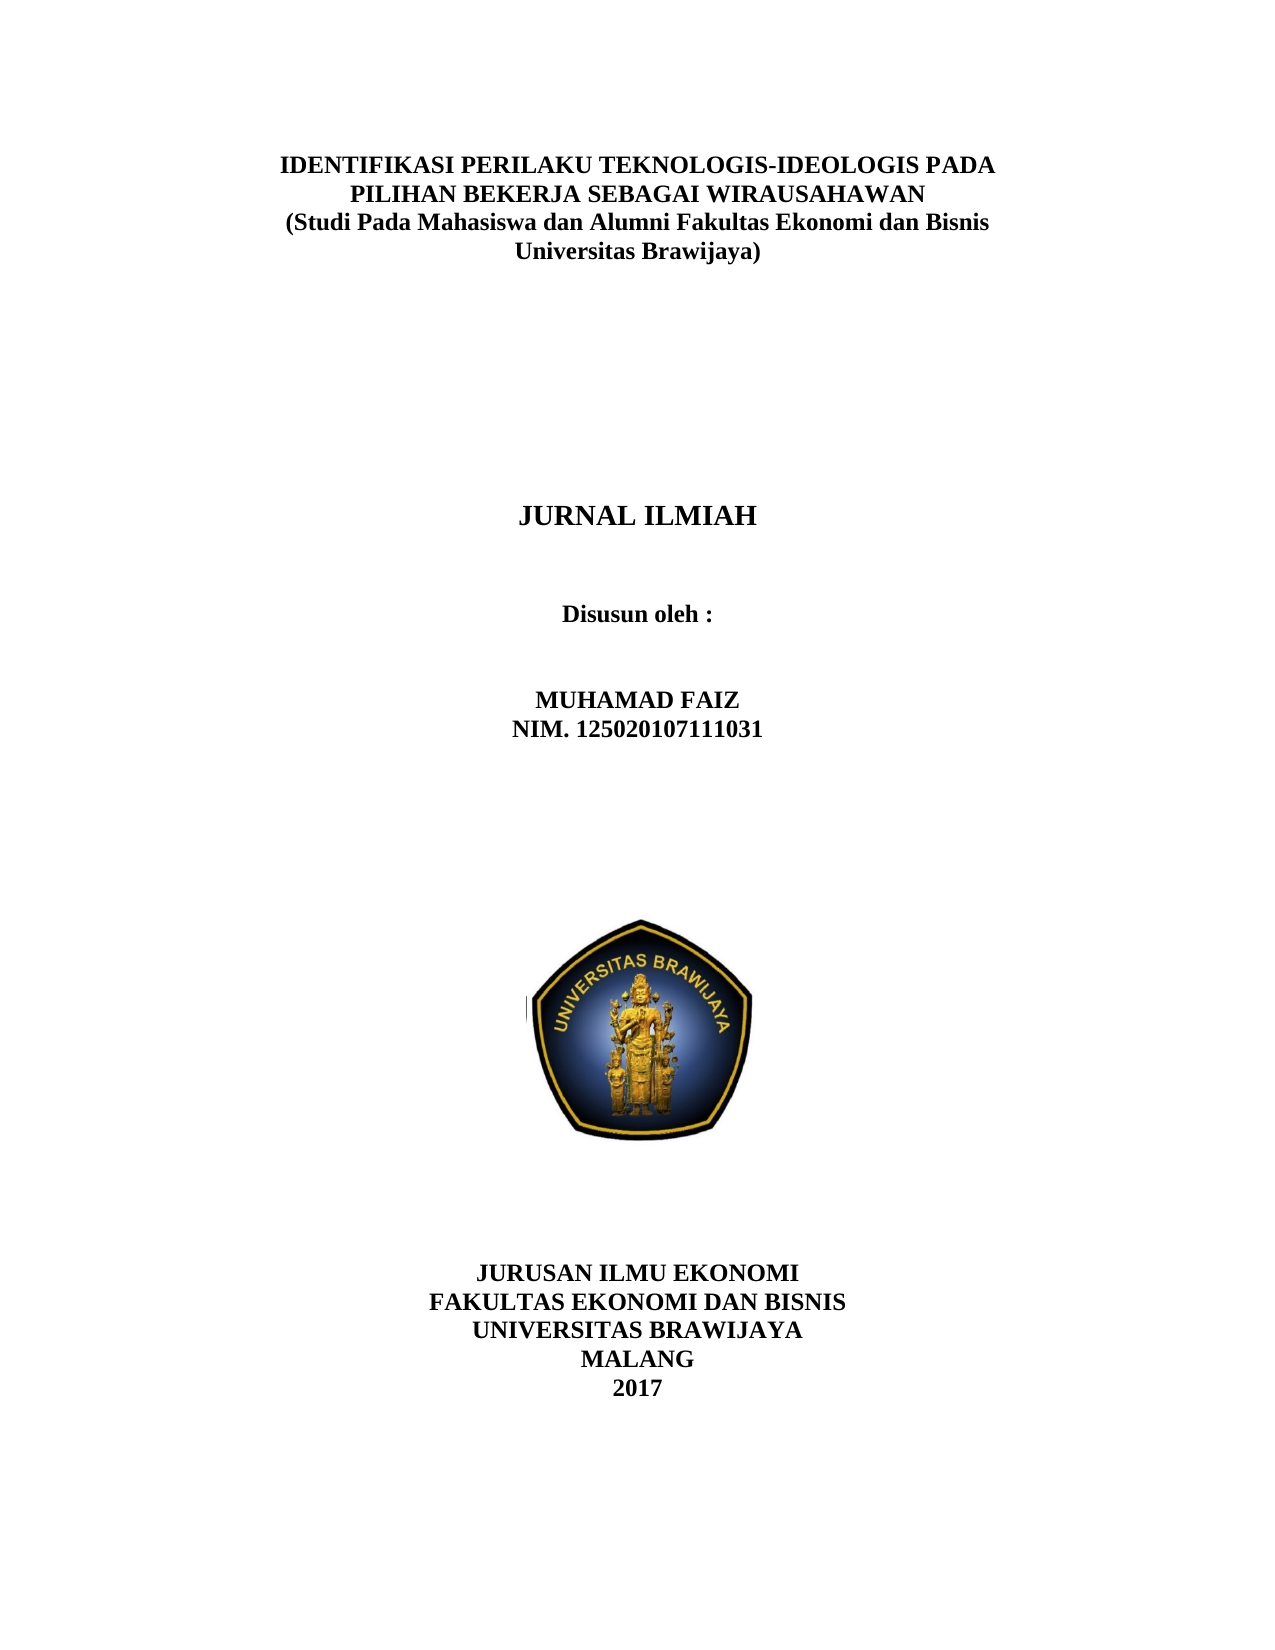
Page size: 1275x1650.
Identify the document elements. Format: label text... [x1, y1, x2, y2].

text IDENTIFIKASI PERILAKU TEKNOLOGIS-IDEOLOGIS PADA [150, 150, 1125, 179]
text MUHAMAD FAIZ [150, 685, 1125, 714]
text MALANG [150, 1344, 1125, 1373]
text NIM. 125020107111031 [150, 714, 1125, 743]
text Disusun oleh : [150, 599, 1125, 628]
text (Studi Pada Mahasiswa dan Alumni Fakultas Ekonomi dan Bisnis [150, 207, 1125, 236]
text UNIVERSITAS BRAWIJAYA [150, 1316, 1125, 1344]
text PILIHAN BEKERJA SEBAGAI WIRAUSAHAWAN [150, 179, 1125, 207]
picture [525, 915, 756, 1145]
text 2017 [150, 1373, 1125, 1402]
text FAKULTAS EKONOMI DAN BISNIS [150, 1287, 1125, 1316]
text Universitas Brawijaya) [150, 236, 1125, 265]
text JURNAL ILMIAH [150, 498, 1125, 532]
text JURUSAN ILMU EKONOMI [150, 1258, 1125, 1287]
